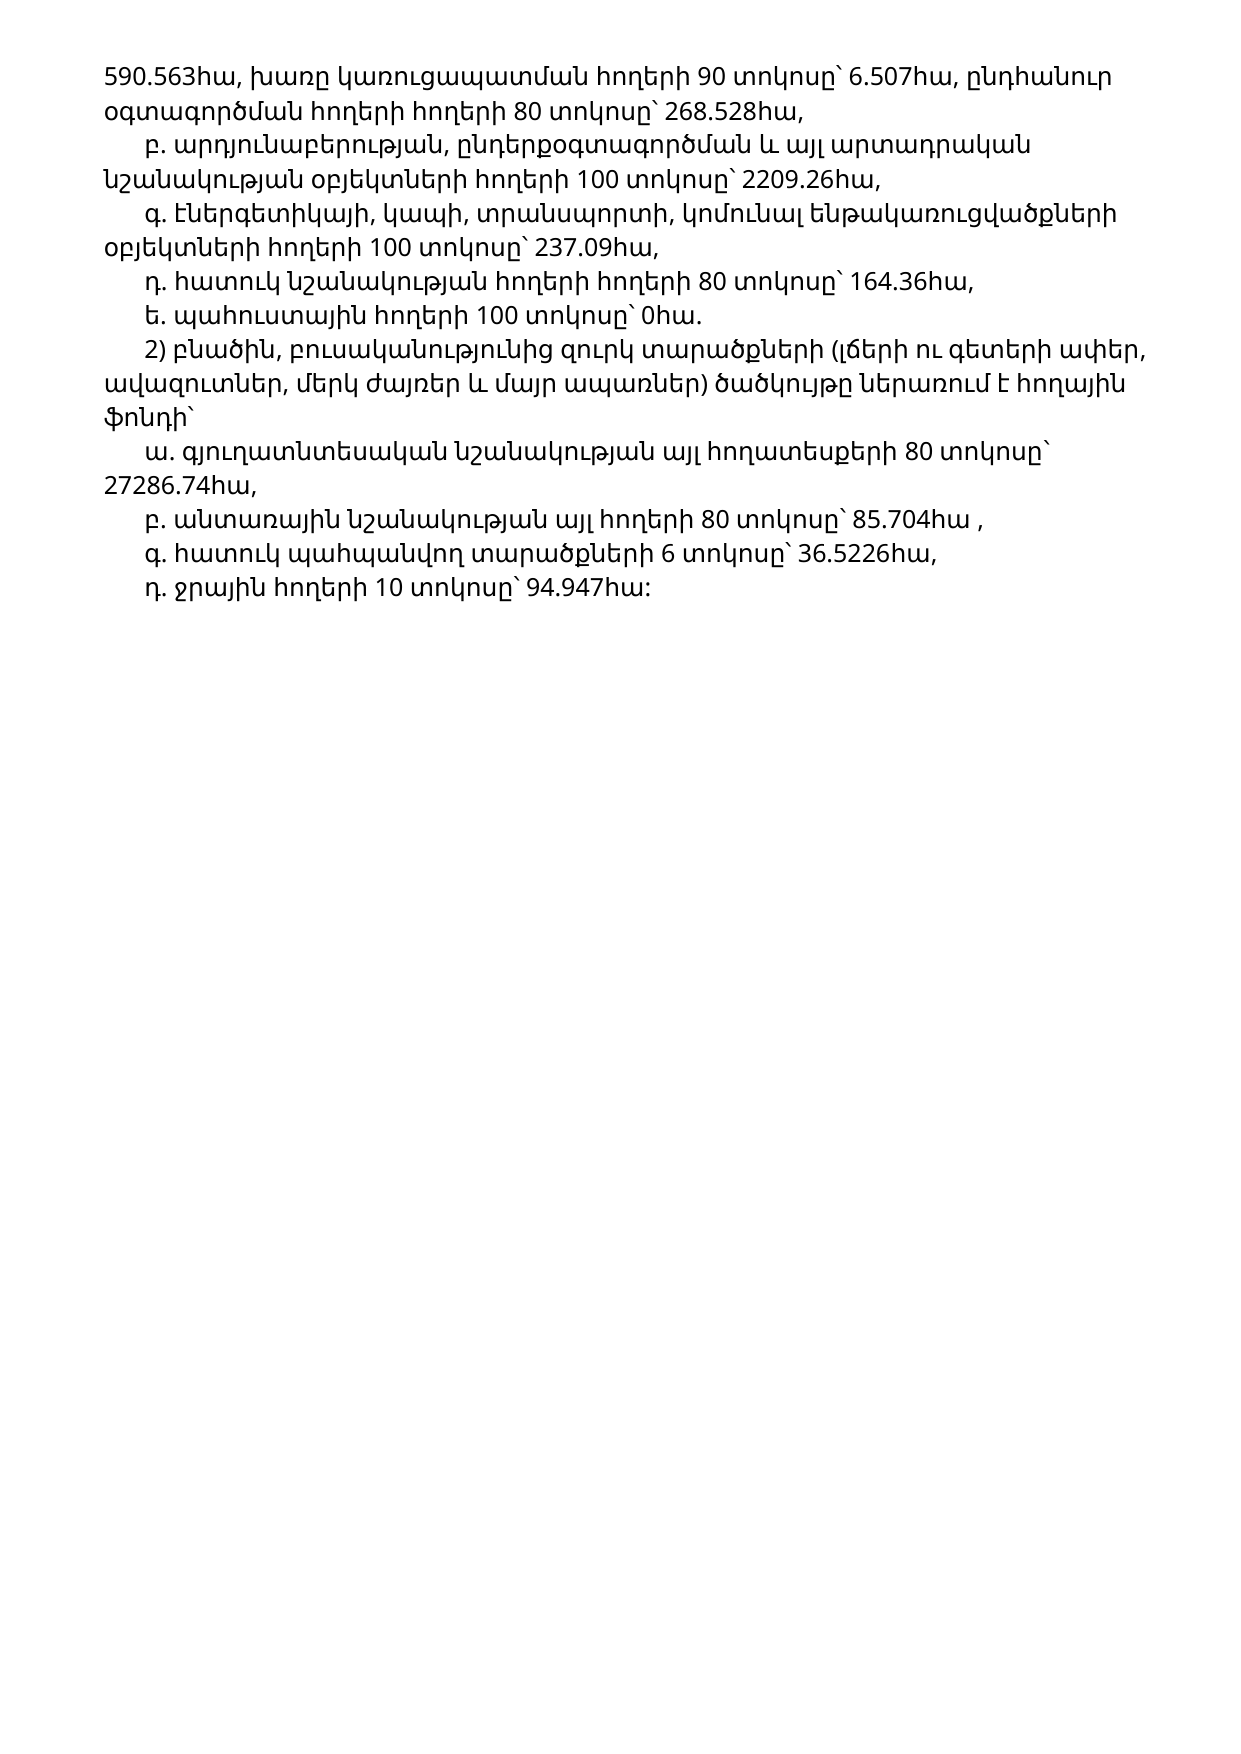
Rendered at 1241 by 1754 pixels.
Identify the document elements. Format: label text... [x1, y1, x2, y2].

text ա. գյուղատնտեսական նշանակության այլ հողատեսքերի 80 տոկոսը՝ 27286.74հա, [103, 434, 1181, 502]
text դ. ջրային հողերի 10 տոկոսը՝ 94.947հա: [103, 570, 1181, 604]
text 2) բնածին, բուսականությունից զուրկ տարածքների (լճերի ու գետերի ափեր, ավազուտներ, մերկ ժայռեր և մայր ապառներ) ծածկույթը ներառում է հողային ֆոնդի՝ [103, 332, 1181, 434]
text գ. հատուկ պահպանվող տարածքների 6 տոկոսը՝ 36.5226հա, [103, 536, 1181, 570]
text դ. հատուկ նշանակության հողերի հողերի 80 տոկոսը՝ 164.36հա, [103, 263, 1181, 297]
text բ. արդյունաբերության, ընդերքօգտագործման և այլ արտադրական նշանակության օբյեկտների հողերի 100 տոկոսը՝ 2209.26հա, [103, 127, 1181, 195]
text ե. պահուստային հողերի 100 տոկոսը՝ 0հա. [103, 297, 1181, 332]
text բ. անտառային նշանակության այլ հողերի 80 տոկոսը՝ 85.704հա , [103, 502, 1181, 536]
text գ. էներգետիկայի, կապի, տրանսպորտի, կոմունալ ենթակառուցվածքների օբյեկտների հողերի 100 տոկոսը՝ 237.09հա, [103, 195, 1181, 263]
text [103, 59, 1181, 127]
